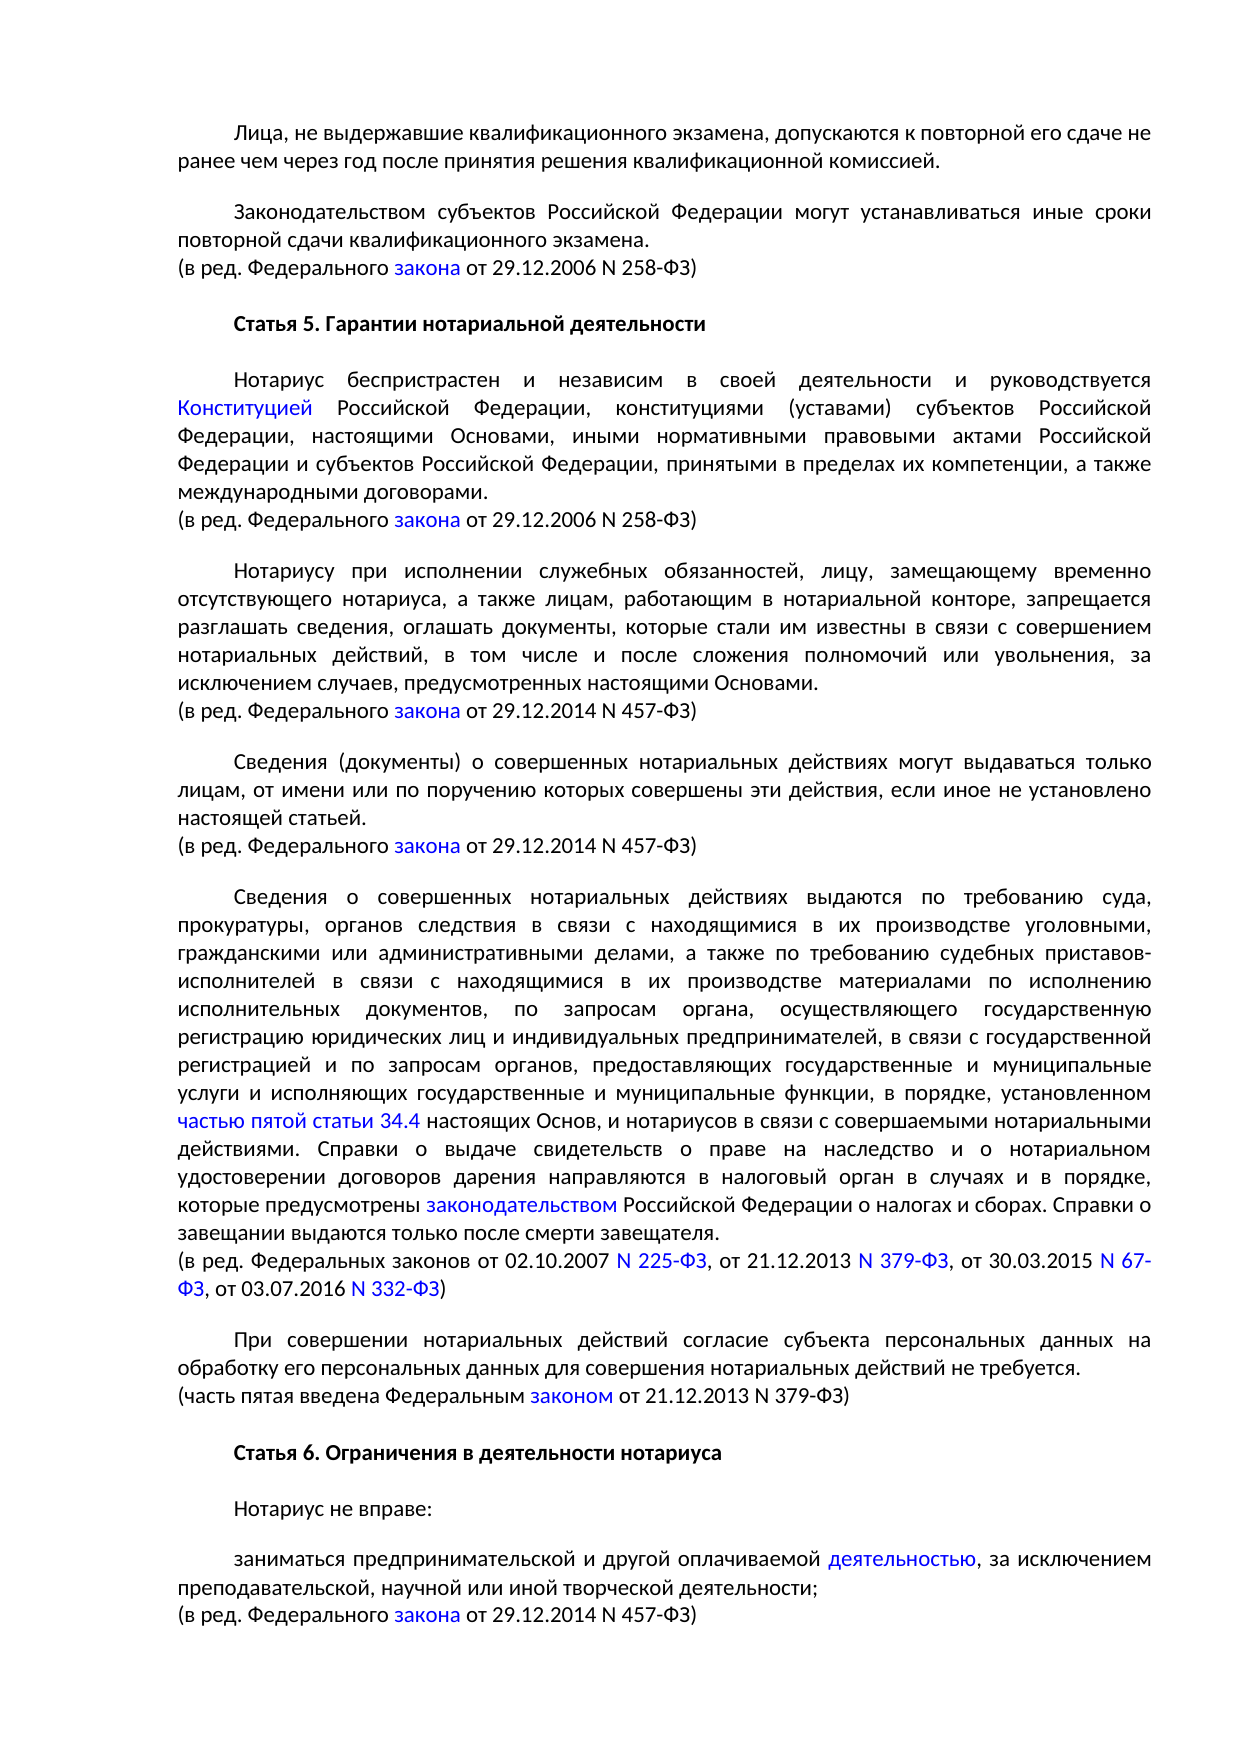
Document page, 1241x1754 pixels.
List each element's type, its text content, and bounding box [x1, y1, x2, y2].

text Нотариус не вправе: [177, 1494, 1152, 1522]
text (часть пятая введена Федеральным законом от 21.12.2013 N 379-ФЗ) [177, 1382, 1152, 1409]
text Нотариус беспристрастен и независим в своей деятельности и руководствуется Конституцией Российской Федерации, конституциями (уставами) субъектов Российской Федерации, настоящими Основами, иными нормативными правовыми актами Российской Федерации и субъектов Российской Федерации, принятыми в пределах их компетенции, а также международными договорами. [177, 365, 1152, 505]
text Сведения (документы) о совершенных нотариальных действиях могут выдаваться только лицам, от имени или по поручению которых совершены эти действия, если иное не установлено настоящей статьей. [177, 747, 1152, 831]
text При совершении нотариальных действий согласие субъекта персональных данных на обработку его персональных данных для совершения нотариальных действий не требуется. [177, 1326, 1152, 1382]
title Статья 6. Ограничения в деятельности нотариуса [177, 1438, 1152, 1466]
text (в ред. Федеральных законов от 02.10.2007 N 225-ФЗ, от 21.12.2013 N 379-ФЗ, от 30.03.2015 N 67-ФЗ, от 03.07.2016 N 332-ФЗ) [177, 1247, 1152, 1303]
text Нотариусу при исполнении служебных обязанностей, лицу, замещающему временно отсутствующего нотариуса, а также лицам, работающим в нотариальной конторе, запрещается разглашать сведения, оглашать документы, которые стали им известны в связи с совершением нотариальных действий, в том числе и после сложения полномочий или увольнения, за исключением случаев, предусмотренных настоящими Основами. [177, 556, 1152, 696]
text (в ред. Федерального закона от 29.12.2014 N 457-ФЗ) [177, 696, 1152, 724]
text (в ред. Федерального закона от 29.12.2014 N 457-ФЗ) [177, 831, 1152, 859]
text заниматься предпринимательской и другой оплачиваемой деятельностью, за исключением преподавательской, научной или иной творческой деятельности; [177, 1544, 1152, 1601]
text Лица, не выдержавшие квалификационного экзамена, допускаются к повторной его сдаче не ранее чем через год после принятия решения квалификационной комиссией. [177, 118, 1152, 174]
title Статья 5. Гарантии нотариальной деятельности [177, 309, 1152, 337]
text (в ред. Федерального закона от 29.12.2014 N 457-ФЗ) [177, 1601, 1152, 1629]
text Сведения о совершенных нотариальных действиях выдаются по требованию суда, прокуратуры, органов следствия в связи с находящимися в их производстве уголовными, гражданскими или административными делами, а также по требованию судебных приставов-исполнителей в связи с находящимися в их производстве материалами по исполнению исполнительных документов, по запросам органа, осуществляющего государственную регистрацию юридических лиц и индивидуальных предпринимателей, в связи с государственной регистрацией и по запросам органов, предоставляющих государственные и муниципальные услуги и исполняющих государственные и муниципальные функции, в порядке, установленном частью пятой статьи 34.4 настоящих Основ, и нотариусов в связи с совершаемыми нотариальными действиями. Справки о выдаче свидетельств о праве на наследство и о нотариальном удостоверении договоров дарения направляются в налоговый орган в случаях и в порядке, которые предусмотрены законодательством Российской Федерации о налогах и сборах. Справки о завещании выдаются только после смерти завещателя. [177, 882, 1152, 1247]
text (в ред. Федерального закона от 29.12.2006 N 258-ФЗ) [177, 253, 1152, 281]
text (в ред. Федерального закона от 29.12.2006 N 258-ФЗ) [177, 505, 1152, 533]
text Законодательством субъектов Российской Федерации могут устанавливаться иные сроки повторной сдачи квалификационного экзамена. [177, 197, 1152, 253]
